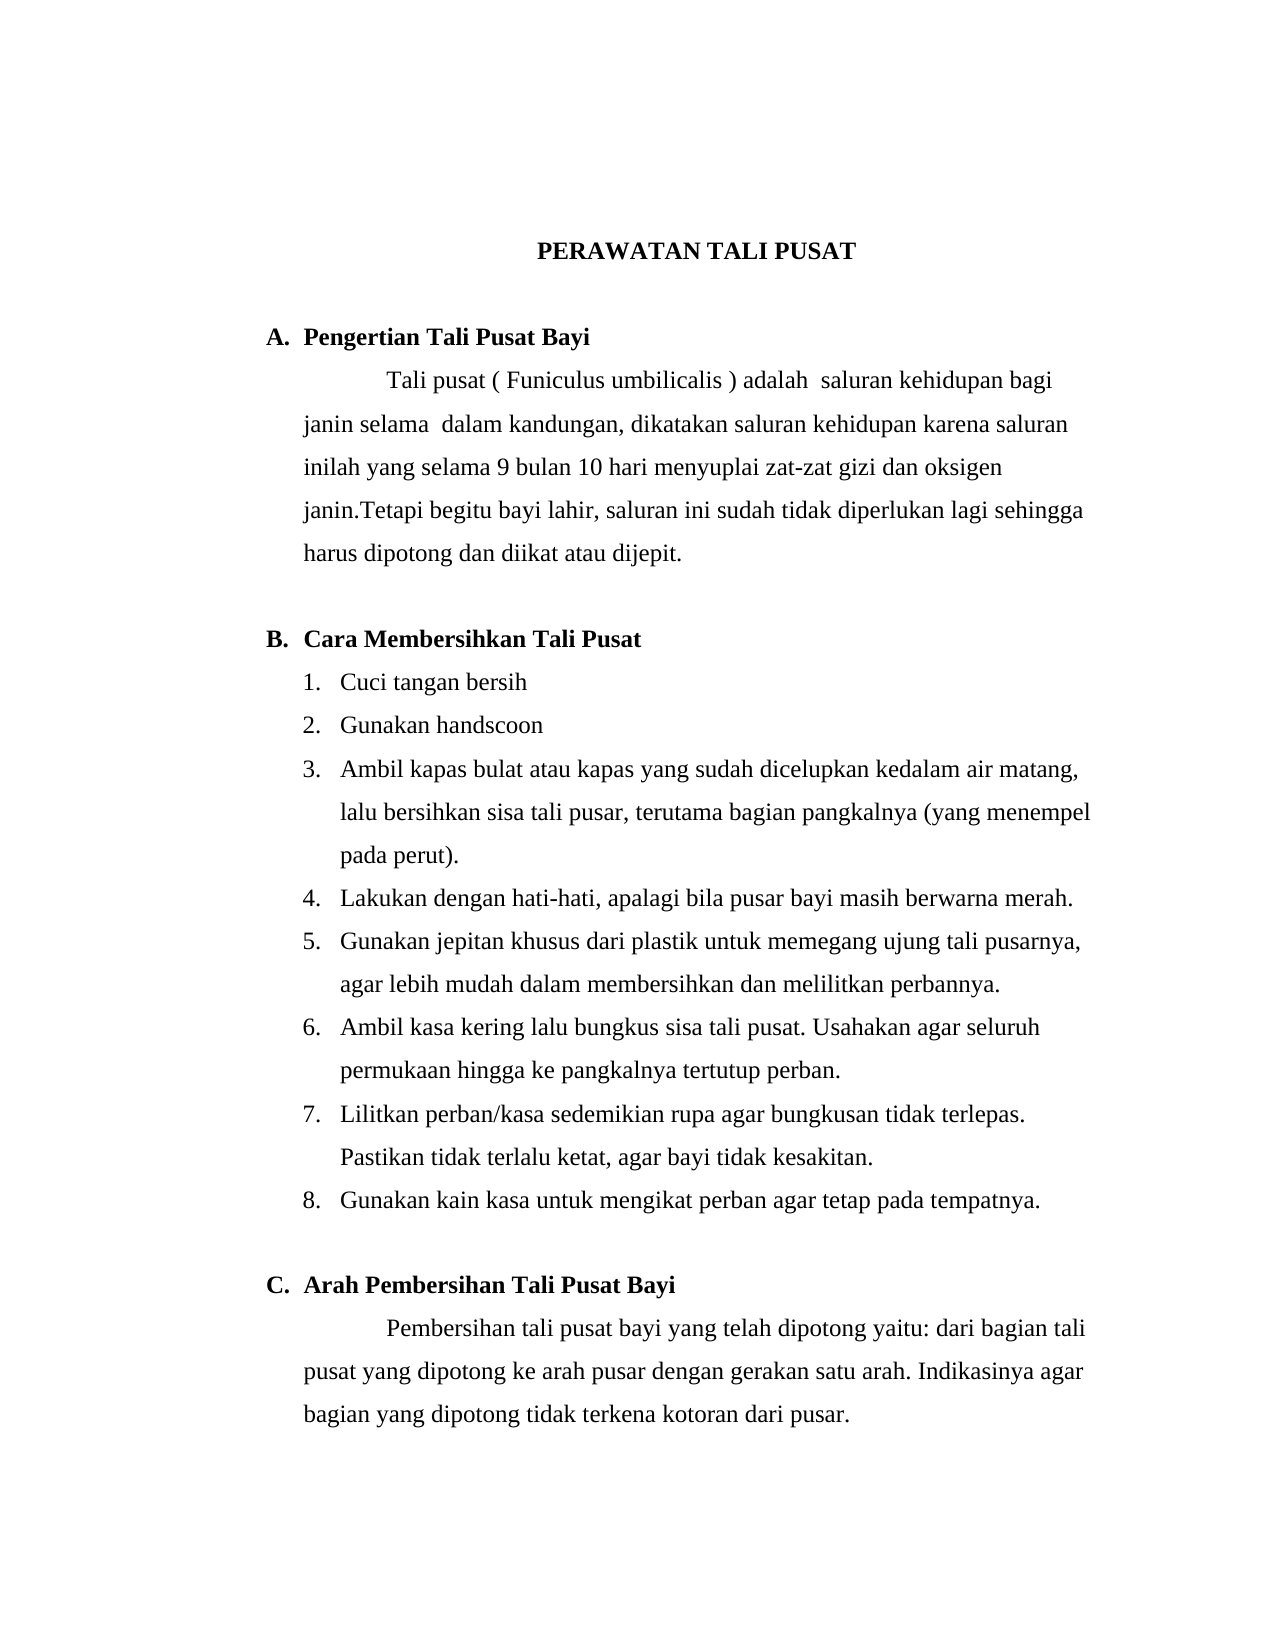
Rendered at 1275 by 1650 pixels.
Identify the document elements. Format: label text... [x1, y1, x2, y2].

list Arah Pembersihan Tali Pusat Bayi [266, 1270, 1098, 1298]
list Tali pusat ( Funiculus umbilicalis ) adalah saluran kehidupan bagi janin selama dalam kandungan, dikatakan saluran kehidupan karena saluran inilah yang selama 9 bulan 10 hari menyuplai zat-zat gizi dan oksigen janin.Tetapi begitu bayi lahir, saluran ini sudah tidak diperlukan lagi sehingga harus dipotong dan diikat atau dijepit. [303, 366, 1098, 567]
list Gunakan handscoon [302, 711, 1098, 739]
list Gunakan jepitan khusus dari plastik untuk memegang ujung tali pusarnya, agar lebih mudah dalam membersihkan dan melilitkan perbannya. [302, 926, 1098, 998]
list Cara Membersihkan Tali Pusat [266, 624, 1098, 653]
list Gunakan kain kasa untuk mengikat perban agar tetap pada tempatnya. [302, 1185, 1098, 1256]
list Pembersihan tali pusat bayi yang telah dipotong yaitu: dari bagian tali pusat yang dipotong ke arah pusar dengan gerakan satu arah. Indikasinya agar bagian yang dipotong tidak terkena kotoran dari pusar. [303, 1313, 1098, 1428]
list Ambil kasa kering lalu bungkus sisa tali pusat. Usahakan agar seluruh permukaan hingga ke pangkalnya tertutup perban. [302, 1012, 1098, 1084]
list Cuci tangan bersih [302, 667, 1098, 696]
list Lilitkan perban/kasa sedemikian rupa agar bungkusan tidak terlepas. Pastikan tidak terlalu ketat, agar bayi tidak kesakitan. [302, 1099, 1098, 1171]
list Ambil kapas bulat atau kapas yang sudah dicelupkan kedalam air matang, lalu bersihkan sisa tali pusar, terutama bagian pangkalnya (yang menempel pada perut). [302, 754, 1098, 869]
list Pengertian Tali Pusat Bayi [266, 322, 1098, 351]
list PERAWATAN TALI PUSAT [295, 236, 1098, 265]
list Lakukan dengan hati-hati, apalagi bila pusar bayi masih berwarna merah. [302, 883, 1098, 912]
